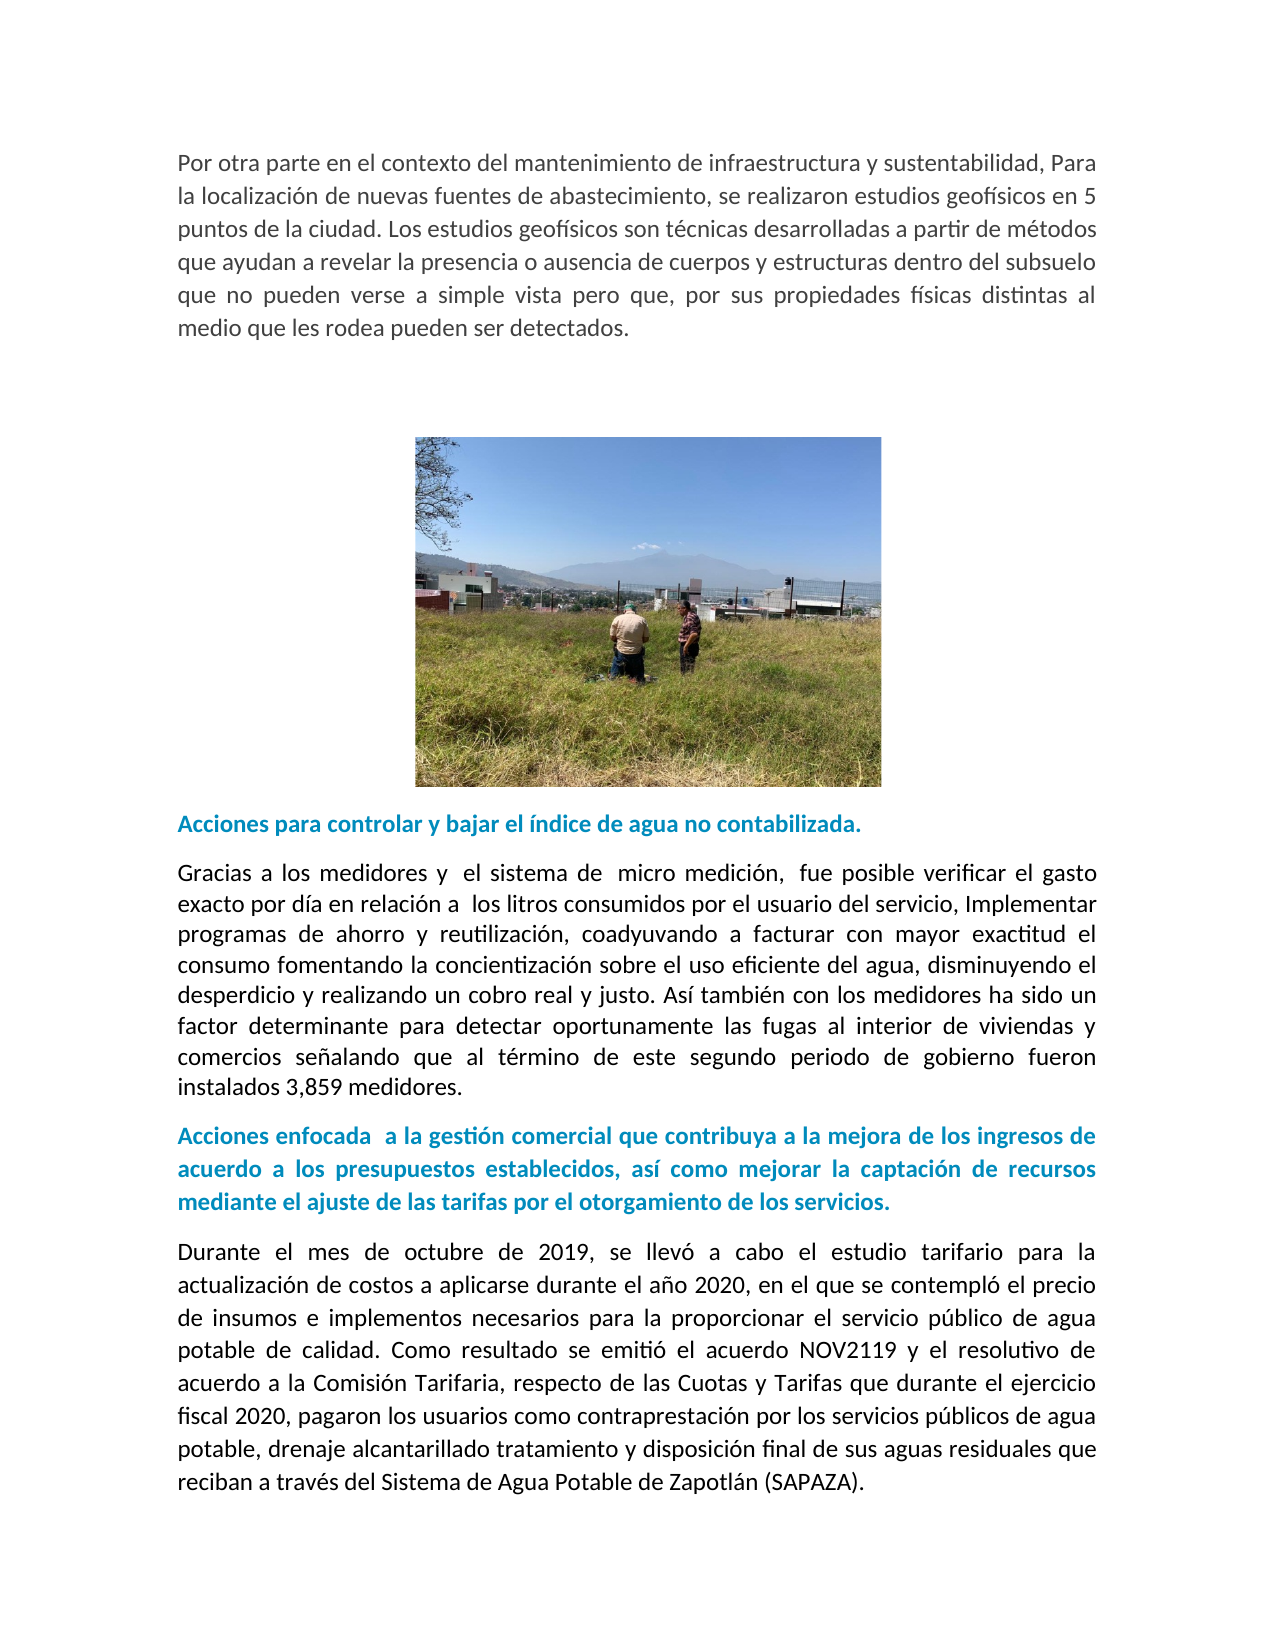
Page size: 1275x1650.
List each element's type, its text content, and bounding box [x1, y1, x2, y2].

text Acciones enfocada a la gestión comercial que contribuya a la mejora de los ingresos de acuerdo a los presupuestos establecidos, así como mejorar la captación de recursos mediante el ajuste de las tarifas por el otorgamiento de los servicios. [177, 1121, 1098, 1217]
text Gracias a los medidores y el sistema de micro medición, fue posible verificar el gasto exacto por día en relación a los litros consumidos por el usuario del servicio, Implementar programas de ahorro y reutilización, coadyuvando a facturar con mayor exactitud el consumo fomentando la concientización sobre el uso eficiente del agua, disminuyendo el desperdicio y realizando un cobro real y justo. Así también con los medidores ha sido un factor determinante para detectar oportunamente las fugas al interior de viviendas y comercios señalando que al término de este segundo periodo de gobierno fueron instalados 3,859 medidores. [177, 858, 1098, 1102]
text Durante el mes de octubre de 2019, se llevó a cabo el estudio tarifario para la actualización de costos a aplicarse durante el año 2020, en el que se contempló el precio de insumos e implementos necesarios para la proporcionar el servicio público de agua potable de calidad. Como resultado se emitió el acuerdo NOV2119 y el resolutivo de acuerdo a la Comisión Tarifaria, respecto de las Cuotas y Tarifas que durante el ejercicio fiscal 2020, pagaron los usuarios como contraprestación por los servicios públicos de agua potable, drenaje alcantarillado tratamiento y disposición final de sus aguas residuales que reciban a través del Sistema de Agua Potable de Zapotlán (SAPAZA). [177, 1236, 1098, 1497]
text Por otra parte en el contexto del mantenimiento de infraestructura y sustentabilidad, Para la localización de nuevas fuentes de abastecimiento, se realizaron estudios geofísicos en 5 puntos de la ciudad. Los estudios geofísicos son técnicas desarrolladas a partir de métodos que ayudan a revelar la presencia o ausencia de cuerpos y estructuras dentro del subsuelo que no pueden verse a simple vista pero que, por sus propiedades físicas distintas al medio que les rodea pueden ser detectados. [177, 310, 1098, 343]
picture [415, 437, 882, 787]
text Acciones para controlar y bajar el índice de agua no contabilizada. [177, 808, 1098, 838]
